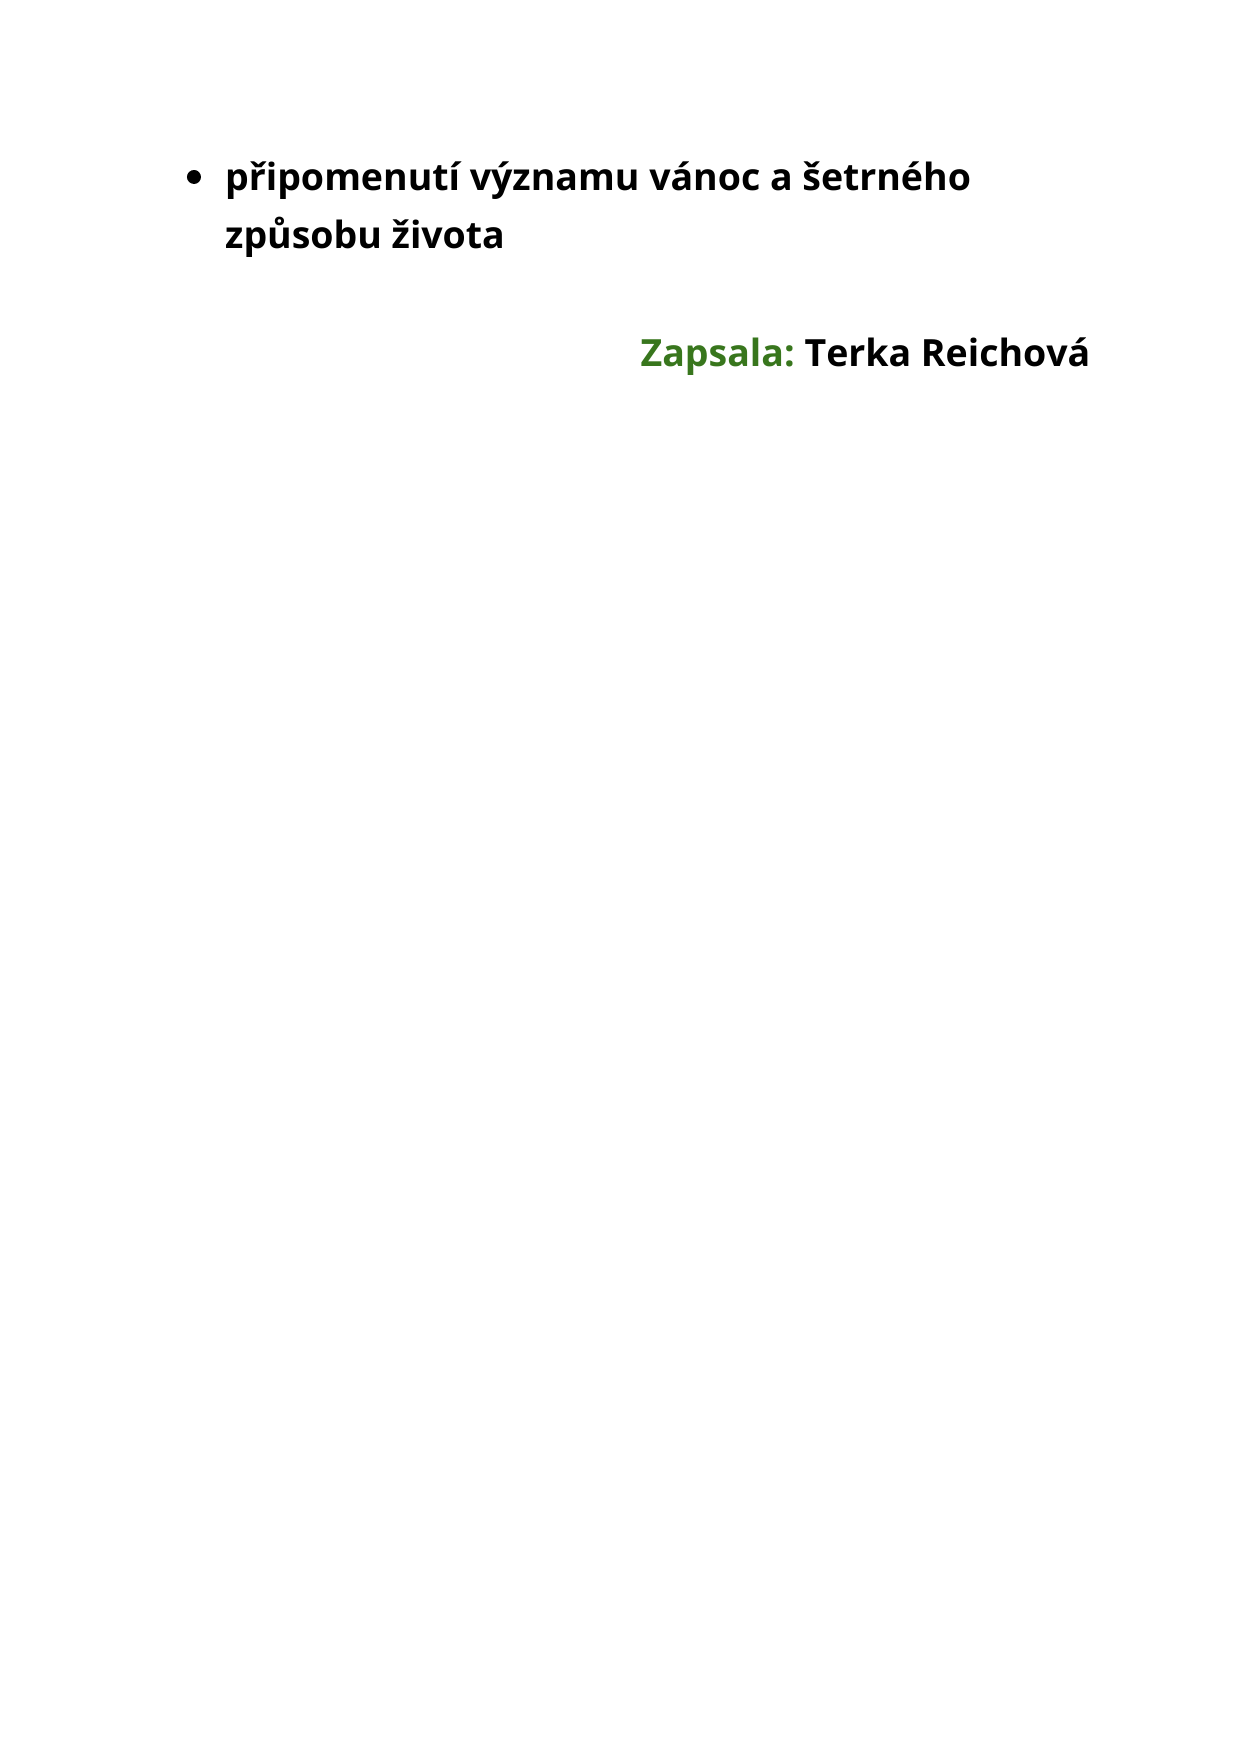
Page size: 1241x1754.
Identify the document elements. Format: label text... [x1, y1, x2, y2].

list připomenutí významu vánoc a šetrného způsobu života [187, 150, 1090, 260]
text Zapsala: Terka Reichová [150, 326, 1090, 377]
